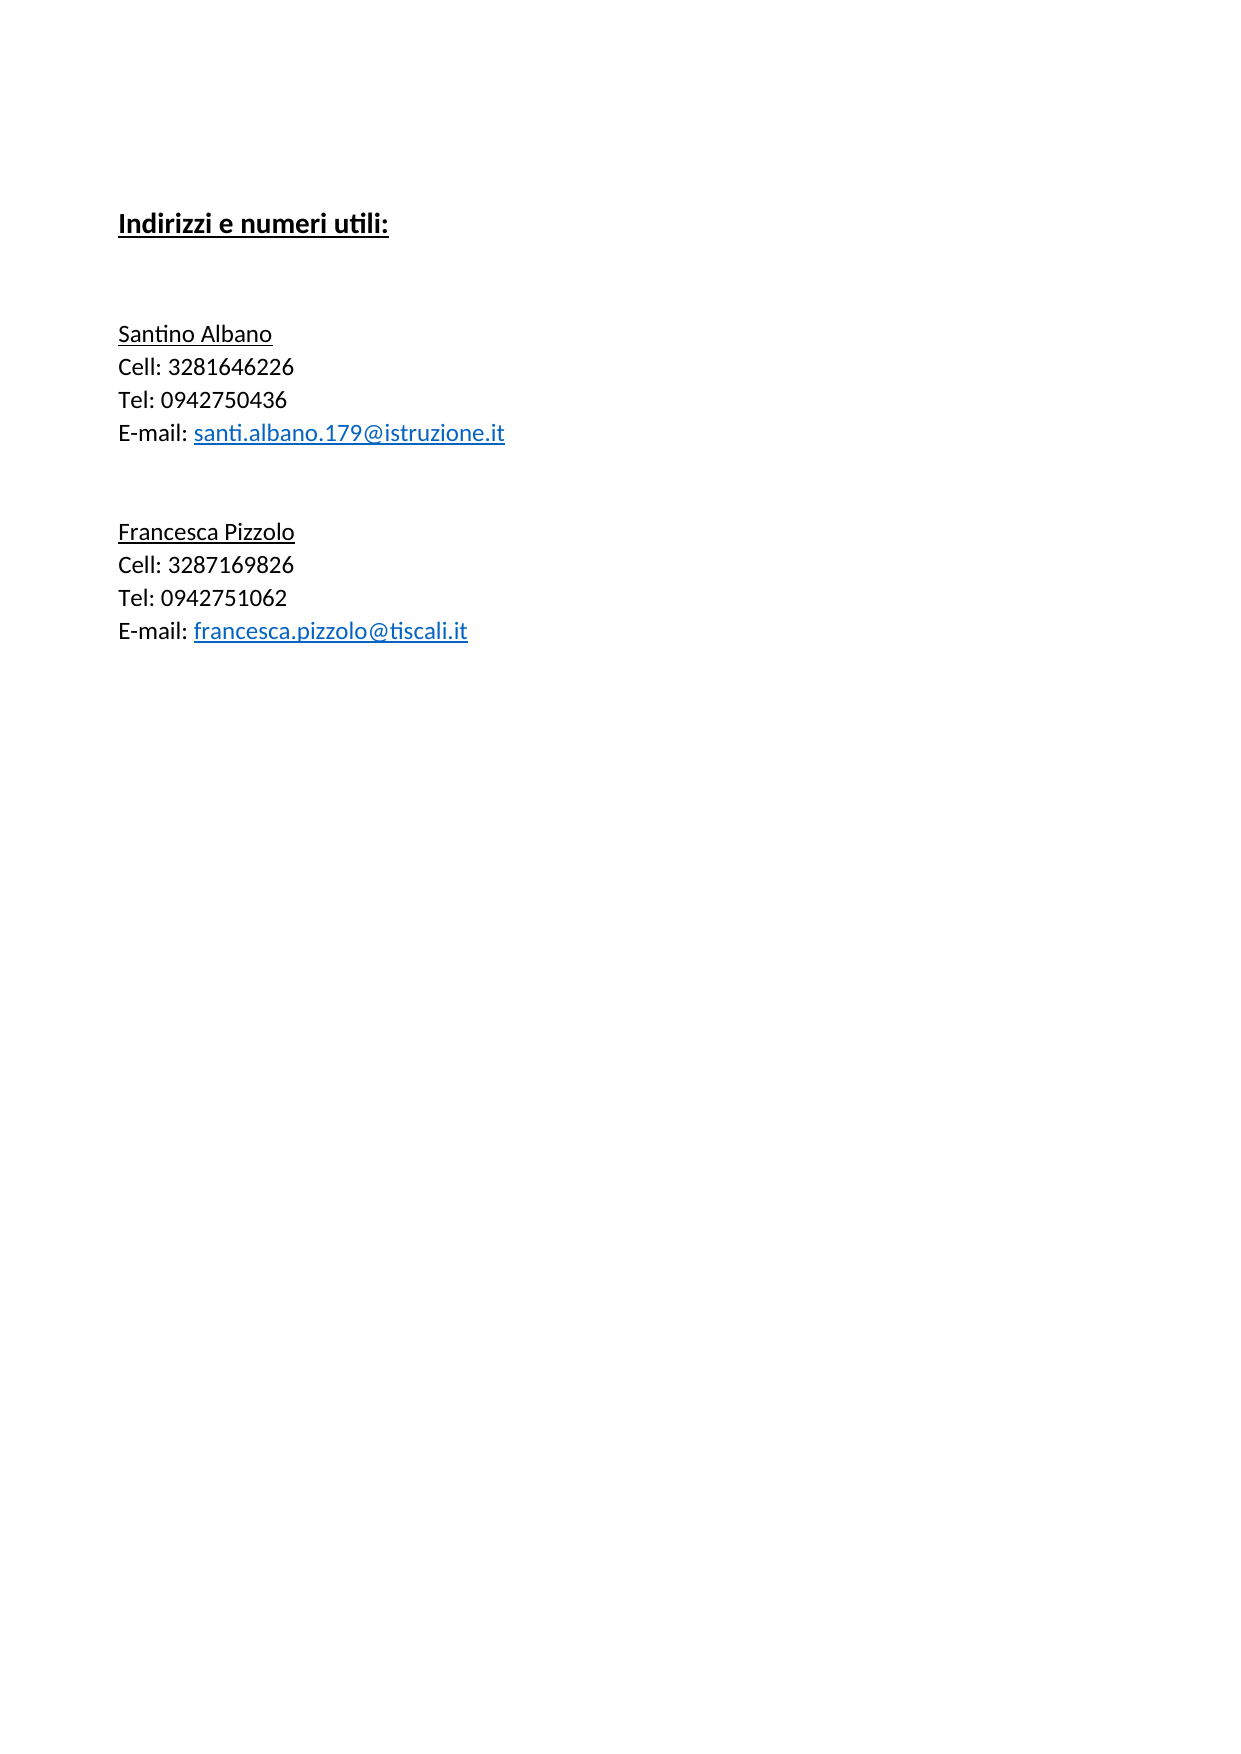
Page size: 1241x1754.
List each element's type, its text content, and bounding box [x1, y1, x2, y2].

text Cell: 3287169826 [118, 549, 1122, 579]
text E-mail: francesca.pizzolo@tiscali.it [118, 615, 1122, 645]
text Tel: 0942750436 [118, 384, 1122, 415]
text Cell: 3281646226 [118, 351, 1122, 382]
text Francesca Pizzolo [118, 516, 1122, 547]
text Santino Albano [118, 318, 1122, 349]
text Tel: 0942751062 [118, 582, 1122, 612]
text E-mail: santi.albano.179@istruzione.it [118, 417, 1122, 448]
text Indirizzi e numeri utili: [118, 206, 1122, 241]
